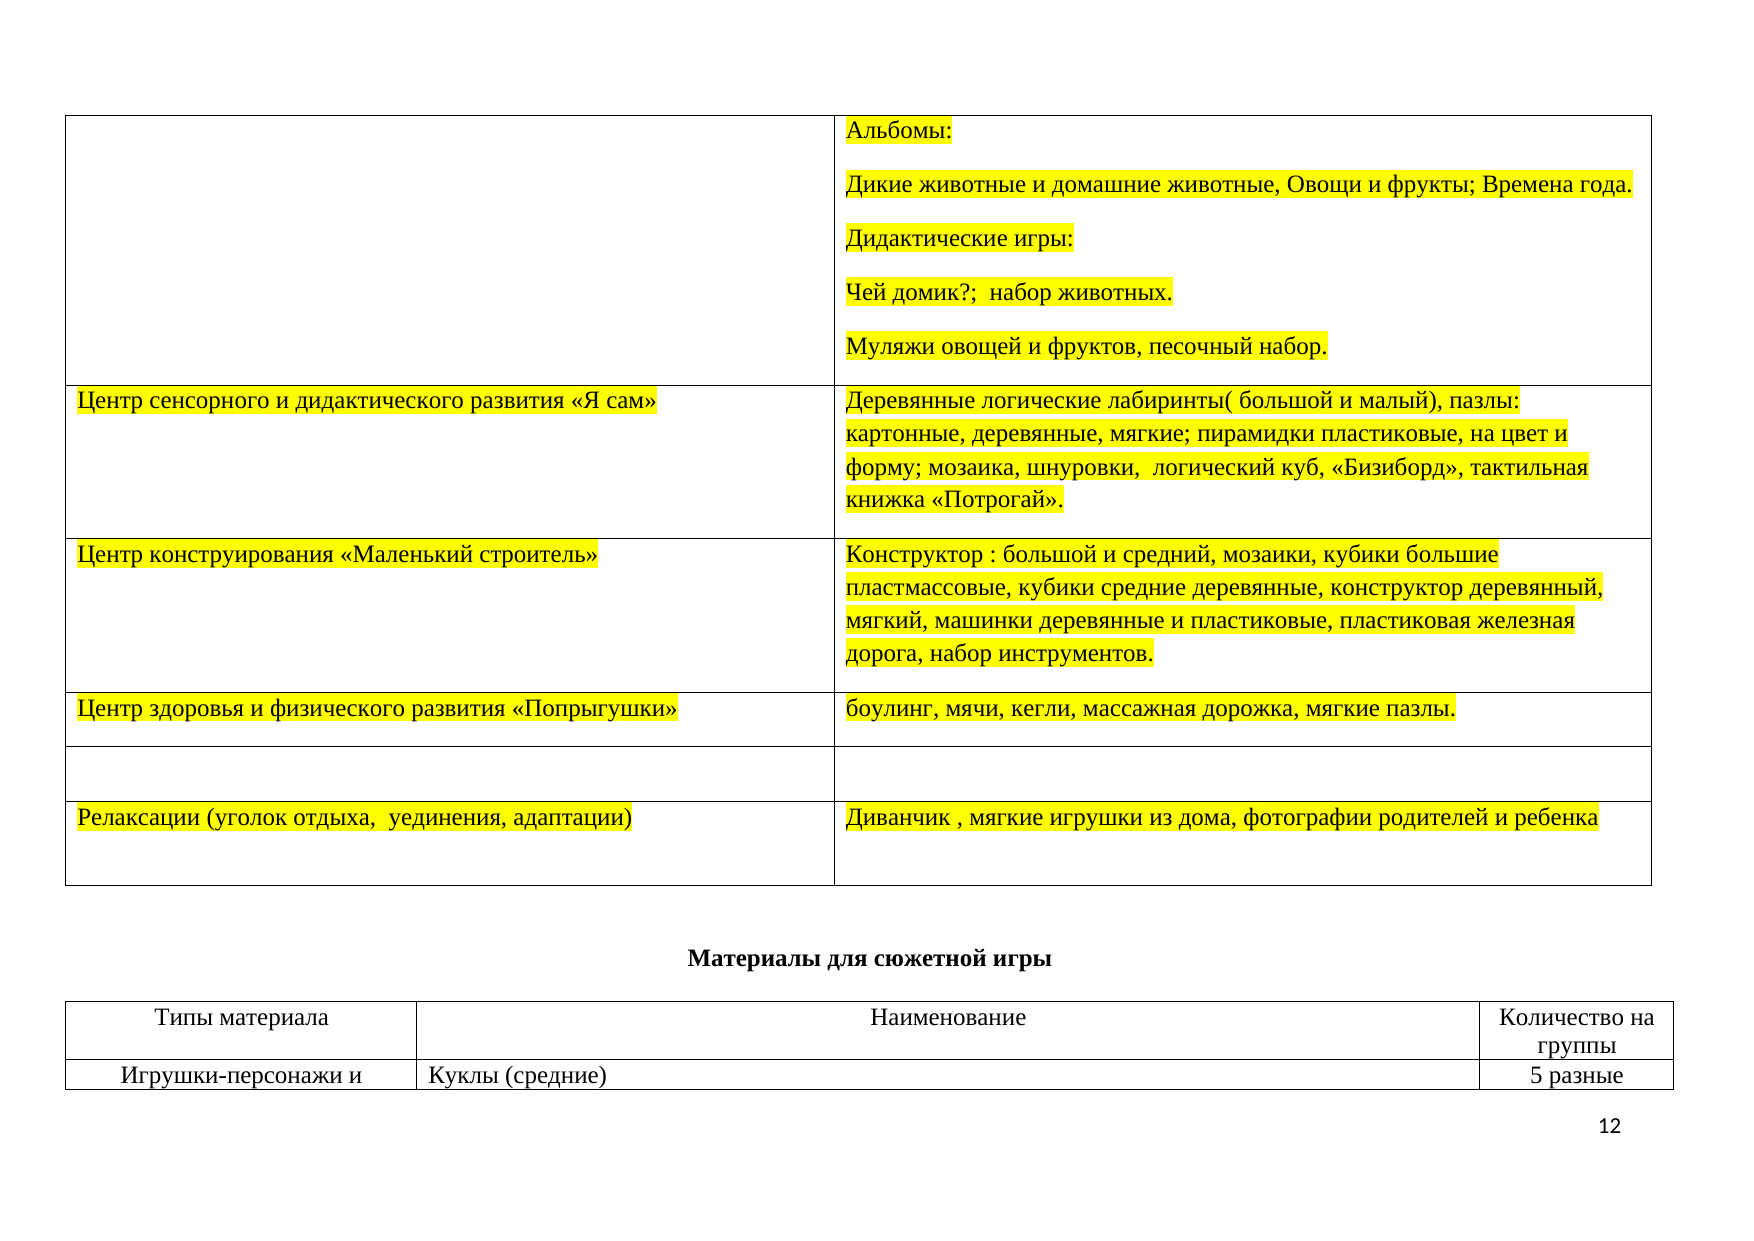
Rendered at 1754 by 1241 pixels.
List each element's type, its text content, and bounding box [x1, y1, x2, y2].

table_cell Диванчик , мягкие игрушки из дома, фотографии родителей и ребенка [835, 802, 1651, 884]
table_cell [835, 116, 1651, 384]
table_cell 5 разные [1480, 1060, 1673, 1089]
table_cell Центр сенсорного и дидактического развития «Я сам» [66, 386, 834, 538]
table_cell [66, 116, 834, 384]
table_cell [66, 1060, 416, 1089]
table_cell Центр конструирования «Маленький строитель» [66, 539, 834, 692]
table_header Наименование [417, 1002, 1479, 1059]
table_cell Конструктор : большой и средний, мозаики, кубики большие пластмассовые, кубики средние деревянные, конструктор деревянный, мягкий, машинки деревянные и пластиковые, пластиковая железная дорога, набор инструментов. [835, 539, 1651, 692]
table_cell Деревянные логические лабиринты( большой и малый), пазлы: картонные, деревянные, мягкие; пирамидки пластиковые, на цвет и форму; мозаика, шнуровки, логический куб, «Бизиборд», тактильная книжка «Потрогай». [835, 386, 1651, 538]
table_cell Центр здоровья и физического развития «Попрыгушки» [66, 693, 834, 746]
table_cell Релаксации (уголок отдыха, уединения, адаптации) [66, 802, 834, 884]
table_header Количество на группы [1480, 1002, 1673, 1059]
table_cell [835, 747, 1651, 801]
table_cell боулинг, мячи, кегли, массажная дорожка, мягкие пазлы. [835, 693, 1651, 746]
table_header Типы материала [66, 1002, 416, 1059]
table_cell [66, 747, 834, 801]
text Материалы для сюжетной игры [77, 943, 1662, 972]
table_cell Куклы (средние) [417, 1060, 1479, 1089]
